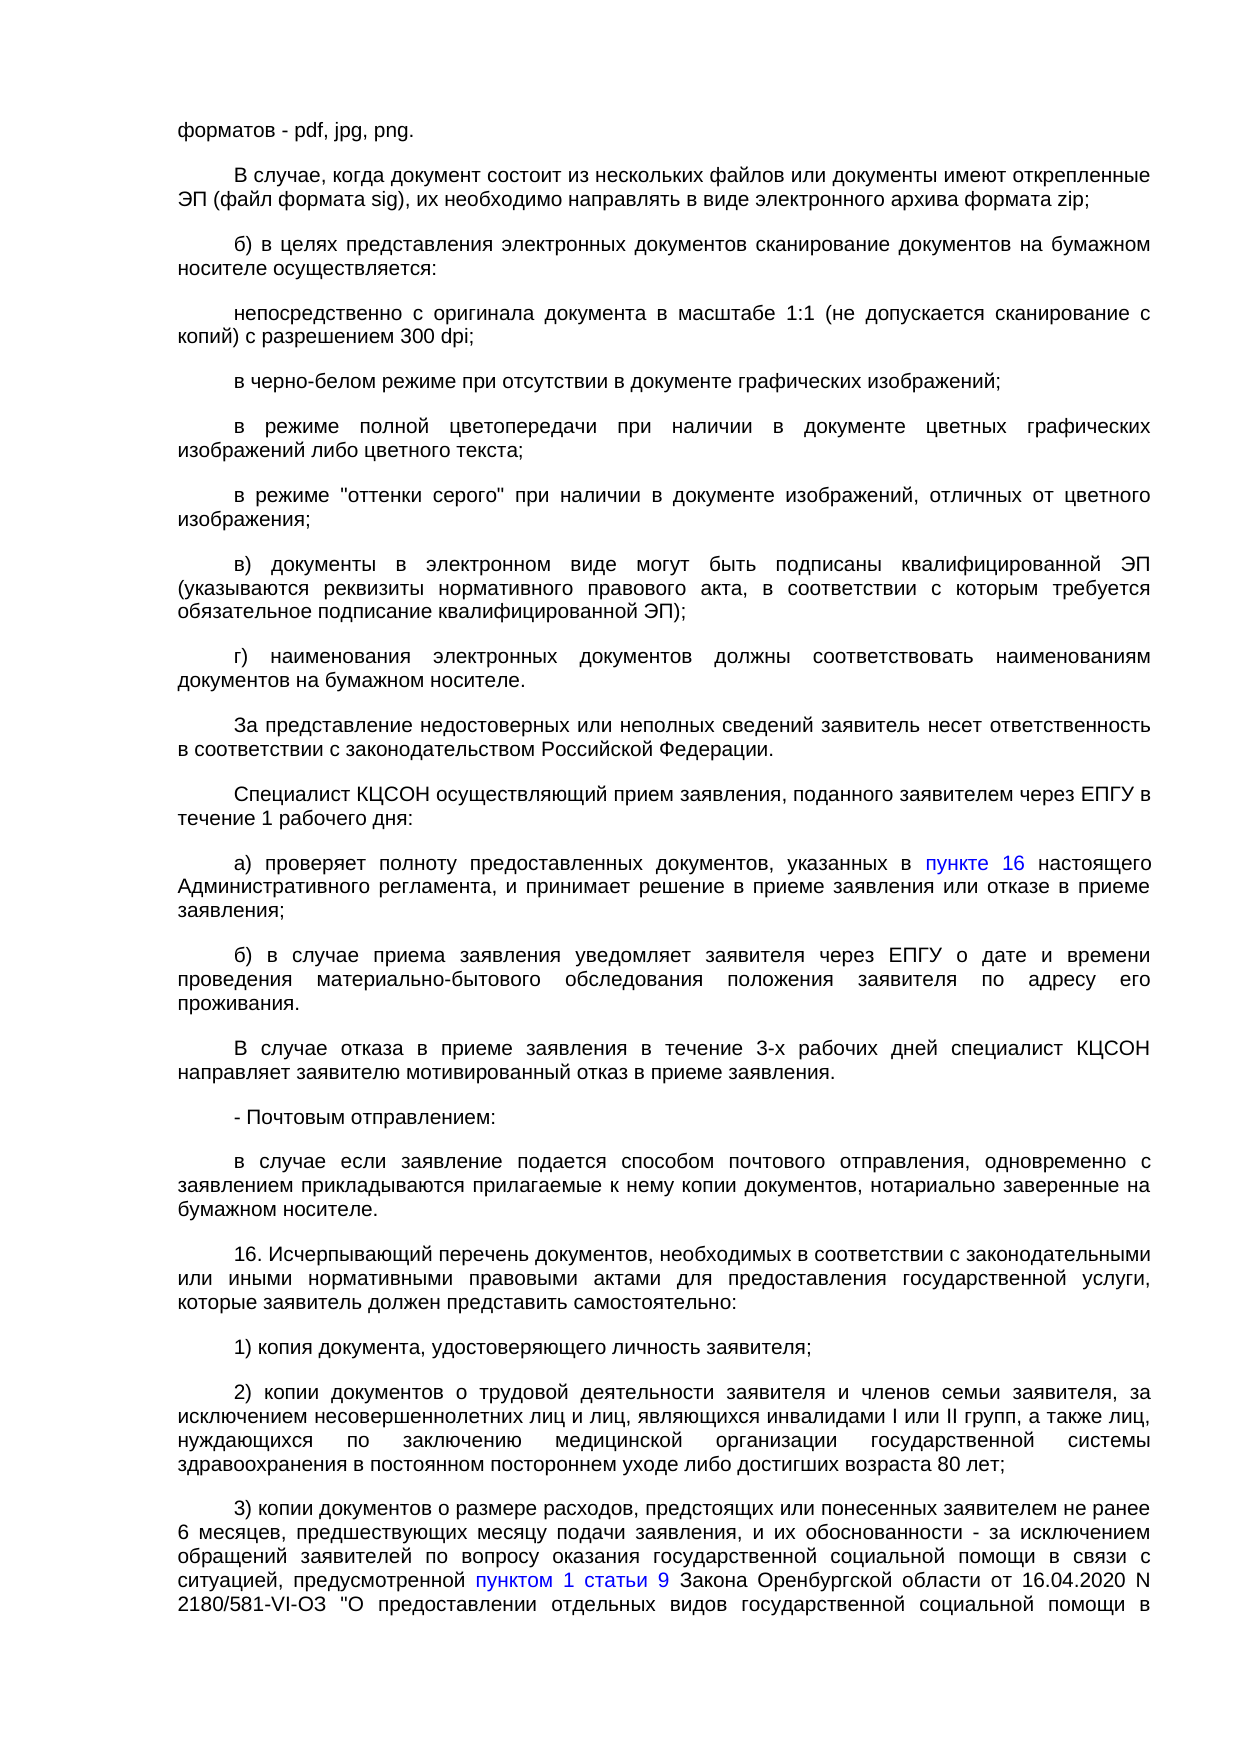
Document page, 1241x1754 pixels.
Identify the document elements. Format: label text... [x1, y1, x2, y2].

text в режиме "оттенки серого" при наличии в документе изображений, отличных от цветного изображения; [177, 483, 1152, 531]
text За представление недостоверных или неполных сведений заявитель несет ответственность в соответствии с законодательством Российской Федерации. [177, 713, 1152, 761]
text в черно-белом режиме при отсутствии в документе графических изображений; [177, 369, 1152, 393]
text в случае если заявление подается способом почтового отправления, одновременно с заявлением прикладываются прилагаемые к нему копии документов, нотариально заверенные на бумажном носителе. [177, 1149, 1152, 1221]
text в) документы в электронном виде могут быть подписаны квалифицированной ЭП (указываются реквизиты нормативного правового акта, в соответствии с которым требуется обязательное подписание квалифицированной ЭП); [177, 551, 1152, 623]
text В случае отказа в приеме заявления в течение 3-х рабочих дней специалист КЦСОН направляет заявителю мотивированный отказ в приеме заявления. [177, 1036, 1152, 1084]
text б) в целях представления электронных документов сканирование документов на бумажном носителе осуществляется: [177, 232, 1152, 279]
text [177, 118, 1152, 142]
text - Почтовым отправлением: [177, 1104, 1152, 1128]
text непосредственно с оригинала документа в масштабе 1:1 (не допускается сканирование с копий) с разрешением 300 dpi; [177, 300, 1152, 348]
text в режиме полной цветопередачи при наличии в документе цветных графических изображений либо цветного текста; [177, 414, 1152, 462]
text б) в случае приема заявления уведомляет заявителя через ЕПГУ о дате и времени проведения материально-бытового обследования положения заявителя по адресу его проживания. [177, 943, 1152, 1015]
text Специалист КЦСОН осуществляющий прием заявления, поданного заявителем через ЕПГУ в течение 1 рабочего дня: [177, 782, 1152, 829]
text В случае, когда документ состоит из нескольких файлов или документы имеют открепленные ЭП (файл формата sig), их необходимо направлять в виде электронного архива формата zip; [177, 163, 1152, 211]
text г) наименования электронных документов должны соответствовать наименованиям документов на бумажном носителе. [177, 644, 1152, 692]
text а) проверяет полноту предоставленных документов, указанных в пункте 16 настоящего Административного регламента, и принимает решение в приеме заявления или отказе в приеме заявления; [177, 850, 1152, 922]
text 1) копия документа, удостоверяющего личность заявителя; [177, 1335, 1152, 1359]
text 2) копии документов о трудовой деятельности заявителя и членов семьи заявителя, за исключением несовершеннолетних лиц и лиц, являющихся инвалидами I или II групп, а также лиц, нуждающихся по заключению медицинской организации государственной системы здравоохранения в постоянном постороннем уходе либо достигших возраста 80 лет; [177, 1379, 1152, 1475]
text 16. Исчерпывающий перечень документов, необходимых в соответствии с законодательными или иными нормативными правовыми актами для предоставления государственной услуги, которые заявитель должен представить самостоятельно: [177, 1242, 1152, 1314]
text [177, 1496, 1152, 1616]
